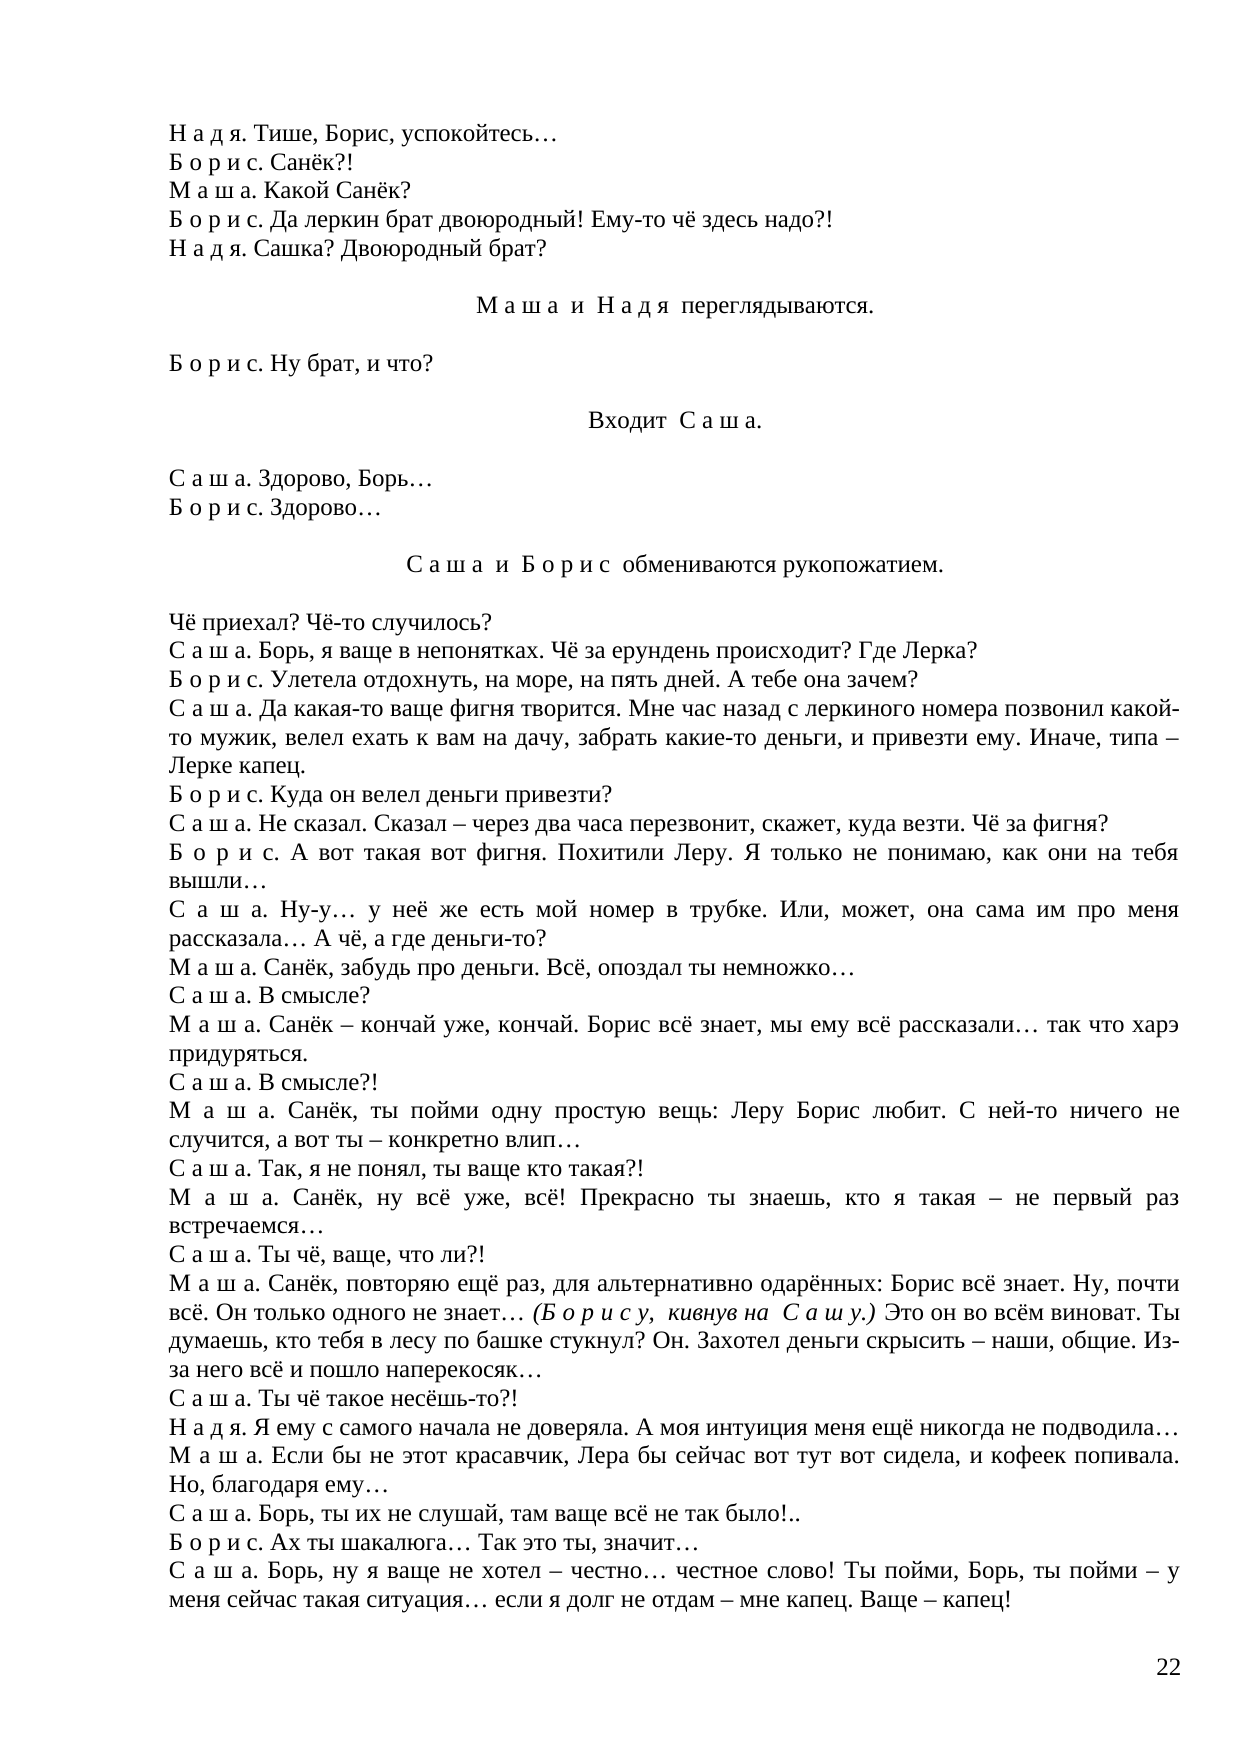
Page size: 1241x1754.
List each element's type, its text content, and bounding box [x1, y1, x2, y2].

text Н а д я. Я ему с самого начала не доверяла. А моя интуиция меня ещё никогда не подводила… [169, 1412, 1181, 1441]
text С а ш а. Ну-у… у неё же есть мой номер в трубке. Или, может, она сама им про меня рассказала… А чё, а где деньги-то? [169, 894, 1181, 952]
text М а ш а. Санёк, ну всё уже, всё! Прекрасно ты знаешь, кто я такая – не первый раз встречаемся… [169, 1182, 1181, 1239]
text Б о р и с. А вот такая вот фигня. Похитили Леру. Я только не понимаю, как они на тебя вышли… [169, 837, 1181, 894]
text С а ш а. Ты чё такое несёшь-то?! [169, 1383, 1181, 1412]
text Б о р и с. Куда он велел деньги привезти? [169, 779, 1181, 808]
text С а ш а. Борь, ты их не слушай, там ваще всё не так было!.. [169, 1498, 1181, 1527]
text Б о р и с. Да леркин брат двоюродный! Ему-то чё здесь надо?! [169, 204, 1181, 233]
text Входит С а ш а. [169, 406, 1181, 434]
text С а ш а. Здорово, Борь… [169, 463, 1181, 492]
text М а ш а. Санёк, ты пойми одну простую вещь: Леру Борис любит. С ней-то ничего не случится, а вот ты – конкретно влип… [169, 1096, 1181, 1153]
text Б о р и с. Здорово… [169, 492, 1181, 521]
text Чё приехал? Чё-то случилось? [169, 607, 1181, 636]
text Н а д я. Сашка? Двоюродный брат? [169, 233, 1181, 262]
text Б о р и с. Санёк?! [169, 147, 1181, 176]
text С а ш а. Не сказал. Сказал – через два часа перезвонит, скажет, куда везти. Чё за фигня? [169, 808, 1181, 837]
text С а ш а и Б о р и с обмениваются рукопожатием. [169, 549, 1181, 578]
text М а ш а. Если бы не этот красавчик, Лера бы сейчас вот тут вот сидела, и кофеек попивала. Но, благодаря ему… [169, 1441, 1181, 1498]
text С а ш а. Ты чё, ваще, что ли?! [169, 1239, 1181, 1268]
text М а ш а и Н а д я переглядываются. [169, 291, 1181, 319]
text С а ш а. Так, я не понял, ты ваще кто такая?! [169, 1153, 1181, 1182]
text Н а д я. Тише, Борис, успокойтесь… [169, 118, 1181, 147]
text М а ш а. Санёк, забудь про деньги. Всё, опоздал ты немножко… [169, 952, 1181, 981]
text С а ш а. В смысле?! [169, 1067, 1181, 1096]
text С а ш а. Борь, я ваще в непонятках. Чё за ерундень происходит? Где Лерка? [169, 636, 1181, 664]
text М а ш а. Санёк, повторяю ещё раз, для альтернативно одарённых: Борис всё знает. Ну, почти всё. Он только одного не знает… (Б о р и с у, кивнув на С а ш у.) Это он во всём виноват. Ты думаешь, кто тебя в лесу по башке стукнул? Он. Захотел деньги скрысить – наши, общие. Из-за него всё и пошло наперекосяк… [169, 1268, 1181, 1383]
text С а ш а. Борь, ну я ваще не хотел – честно… честное слово! Ты пойми, Борь, ты пойми – у меня сейчас такая ситуация… если я долг не отдам – мне капец. Ваще – капец! [169, 1556, 1181, 1613]
text М а ш а. Какой Санёк? [169, 176, 1181, 204]
text М а ш а. Санёк – кончай уже, кончай. Борис всё знает, мы ему всё рассказали… так что харэ придуряться. [169, 1009, 1181, 1067]
text С а ш а. Да какая-то ваще фигня творится. Мне час назад с леркиного номера позвонил какой-то мужик, велел ехать к вам на дачу, забрать какие-то деньги, и привезти ему. Иначе, типа – Лерке капец. [169, 693, 1181, 779]
text Б о р и с. Ах ты шакалюга… Так это ты, значит… [169, 1527, 1181, 1556]
text Б о р и с. Улетела отдохнуть, на море, на пять дней. А тебе она зачем? [169, 664, 1181, 693]
text С а ш а. В смысле? [169, 981, 1181, 1009]
text Б о р и с. Ну брат, и что? [169, 348, 1181, 377]
